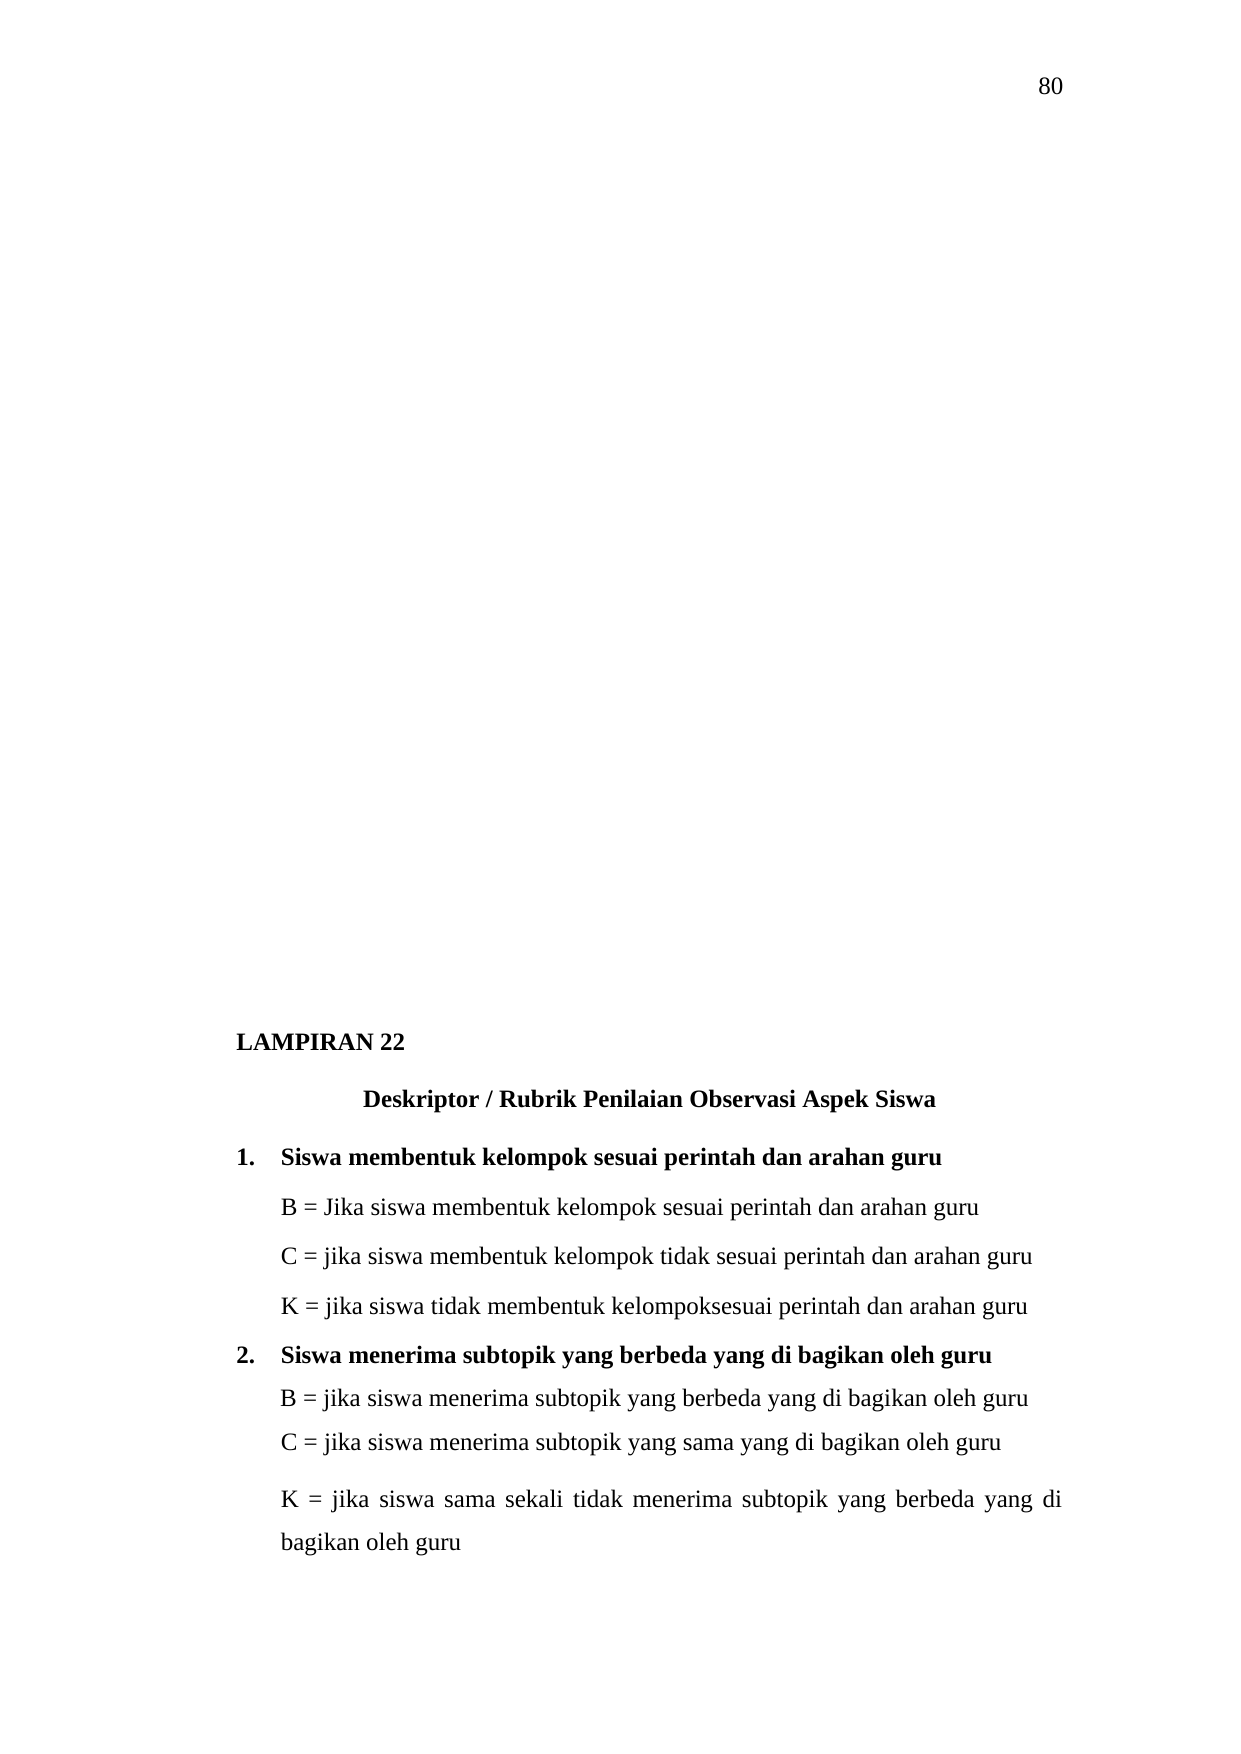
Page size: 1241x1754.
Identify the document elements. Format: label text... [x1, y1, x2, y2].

text B = jika siswa menerima subtopik yang berbeda yang di bagikan oleh guru [274, 1383, 1063, 1412]
text C = jika siswa membentuk kelompok tidak sesuai perintah dan arahan guru [281, 1241, 1063, 1270]
text K = jika siswa tidak membentuk kelompoksesuai perintah dan arahan guru [281, 1291, 1063, 1319]
text LAMPIRAN 22 [236, 1027, 1063, 1056]
list Siswa menerima subtopik yang berbeda yang di bagikan oleh guru [236, 1340, 1063, 1369]
text B = Jika siswa membentuk kelompok sesuai perintah dan arahan guru [236, 1192, 1063, 1220]
list Siswa membentuk kelompok sesuai perintah dan arahan guru [236, 1142, 1063, 1171]
text Deskriptor / Rubrik Penilaian Observasi Aspek Siswa [236, 1084, 1063, 1113]
text K = jika siswa sama sekali tidak menerima subtopik yang berbeda yang di bagikan oleh guru [281, 1484, 1063, 1556]
list C = jika siswa menerima subtopik yang sama yang di bagikan oleh guru [281, 1427, 1063, 1455]
